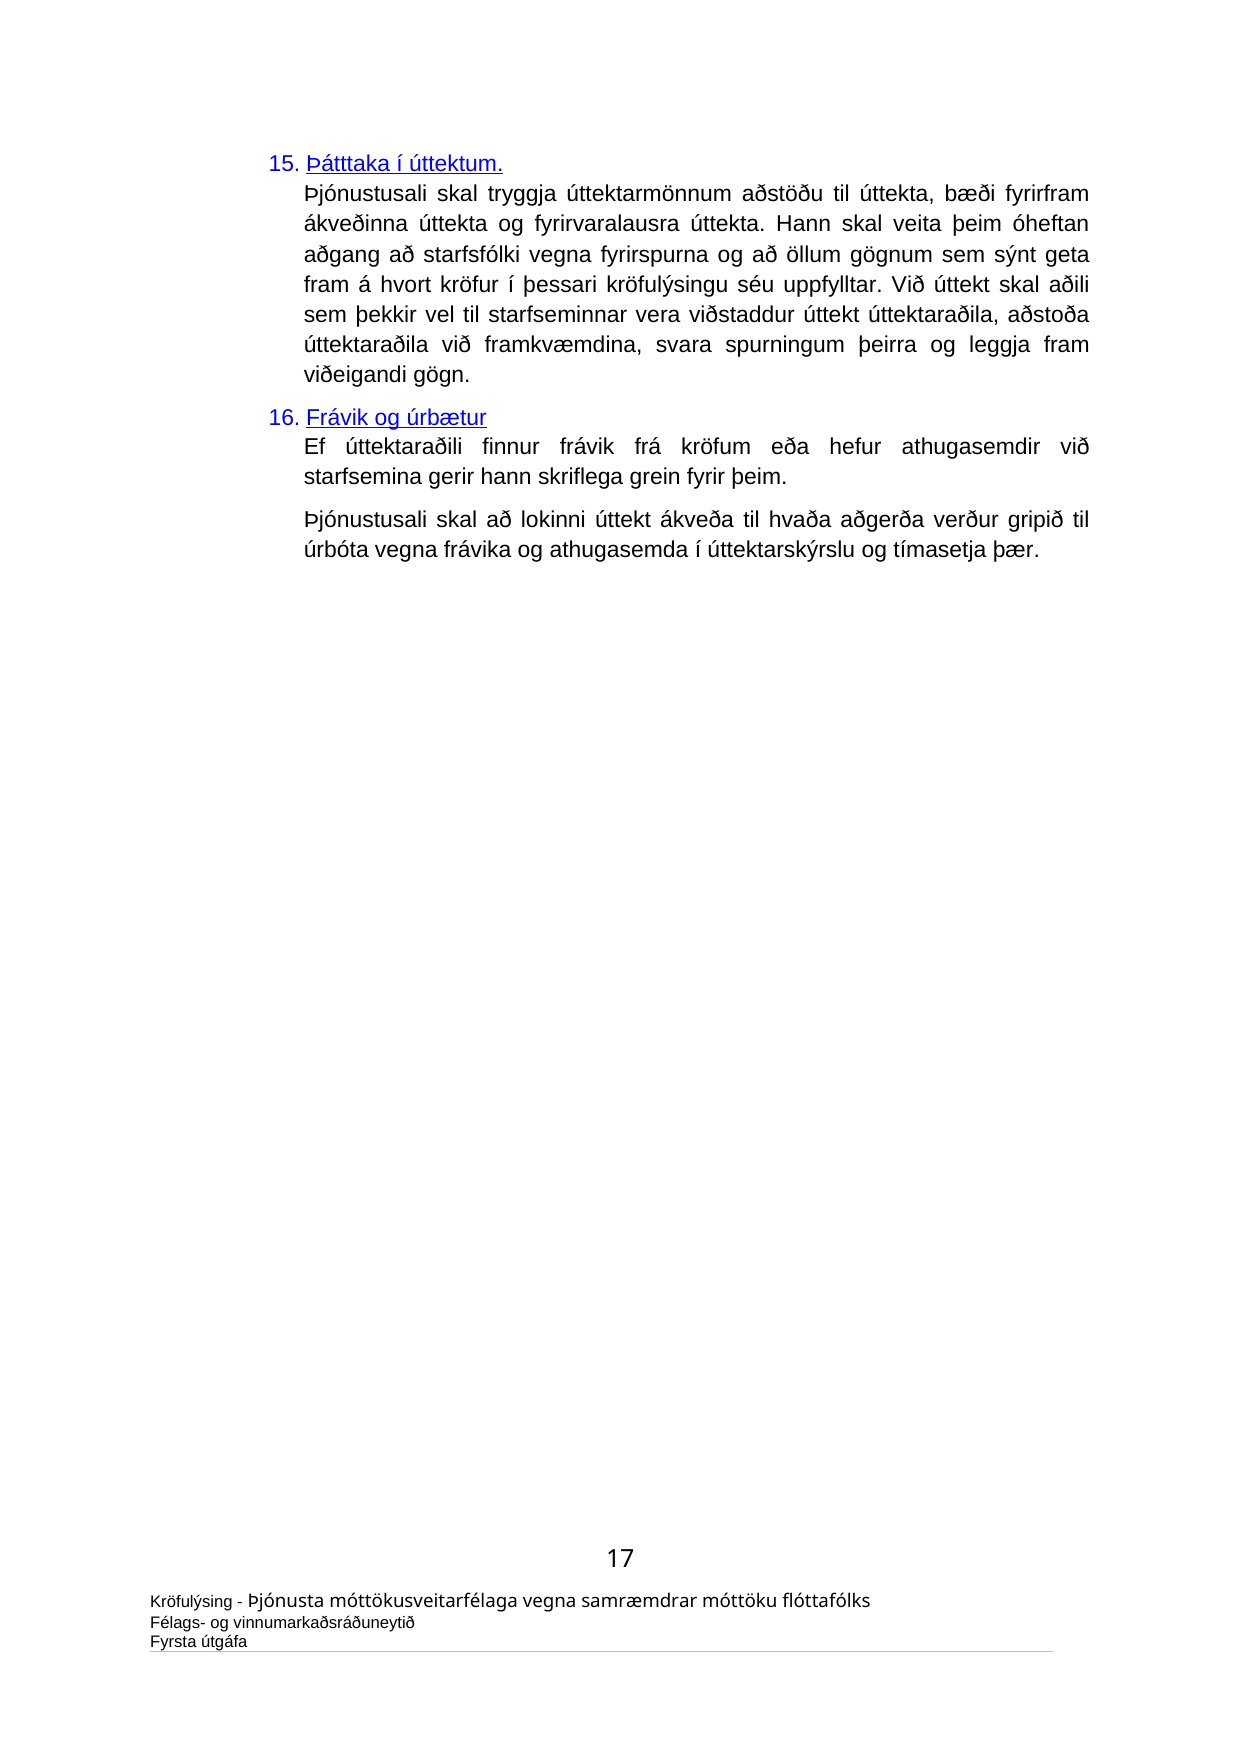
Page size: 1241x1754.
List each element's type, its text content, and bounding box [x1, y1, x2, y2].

text Frávik og úrbætur [268, 404, 1090, 431]
list Þjónustusali skal að lokinni úttekt ákveða til hvaða aðgerða verður gripið til úrbóta vegna frávika og athugasemda í úttektarskýrslu og tímasetja þær. [303, 506, 1090, 563]
text Þátttaka í úttektum. [268, 150, 1090, 176]
list Ef úttektaraðili finnur frávik frá kröfum eða hefur athugasemdir við starfsemina gerir hann skriflega grein fyrir þeim. [303, 433, 1090, 490]
list Þjónustusali skal tryggja úttektarmönnum aðstöðu til úttekta, bæði fyrirfram ákveðinna úttekta og fyrirvaralausra úttekta. Hann skal veita þeim óheftan aðgang að starfsfólki vegna fyrirspurna og að öllum gögnum sem sýnt geta fram á hvort kröfur í þessari kröfulýsingu séu uppfylltar. Við úttekt skal aðili sem þekkir vel til starfseminnar vera viðstaddur úttekt úttektaraðila, aðstoða úttektaraðila við framkvæmdina, svara spurningum þeirra og leggja fram viðeigandi gögn. [303, 180, 1090, 388]
